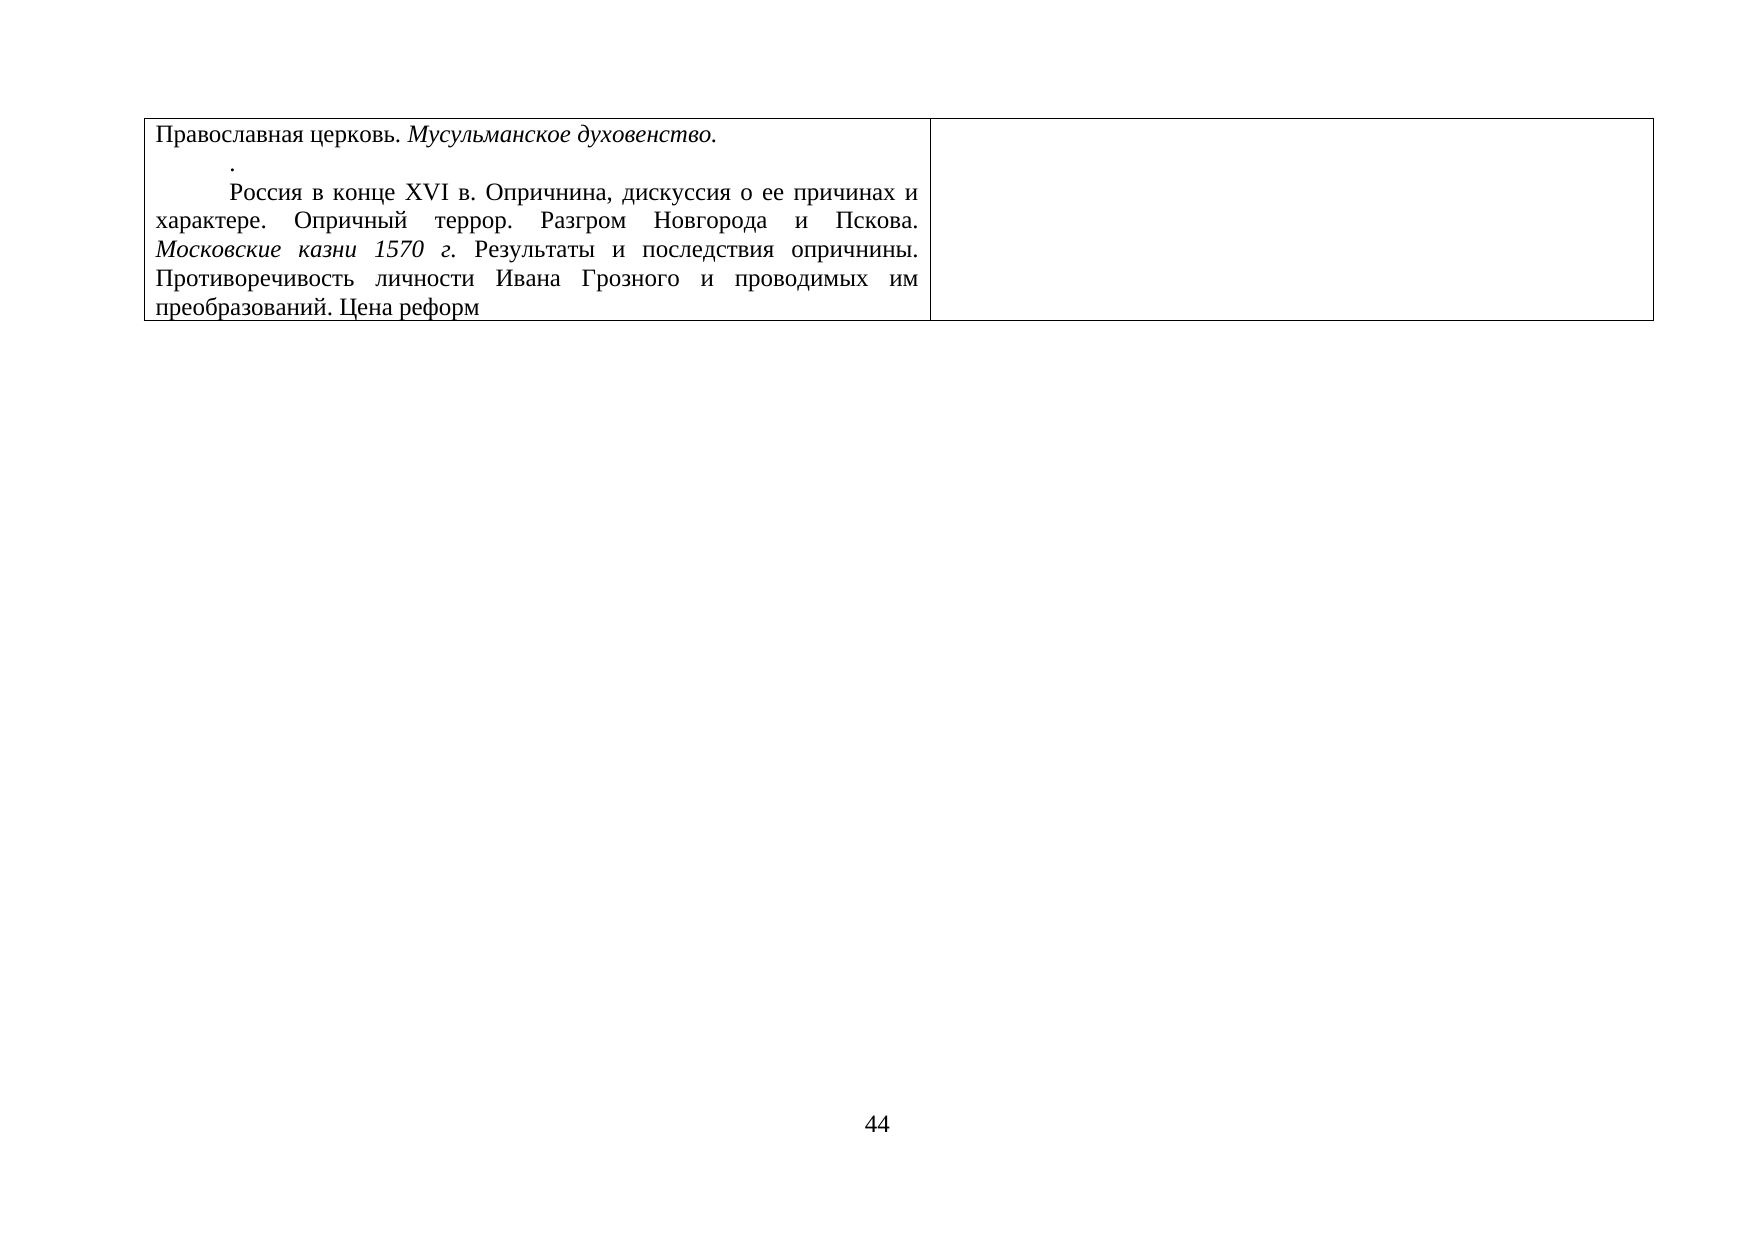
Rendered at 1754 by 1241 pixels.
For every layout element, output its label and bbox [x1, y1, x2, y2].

table_cell [145, 119, 930, 320]
table_cell [931, 119, 1653, 320]
